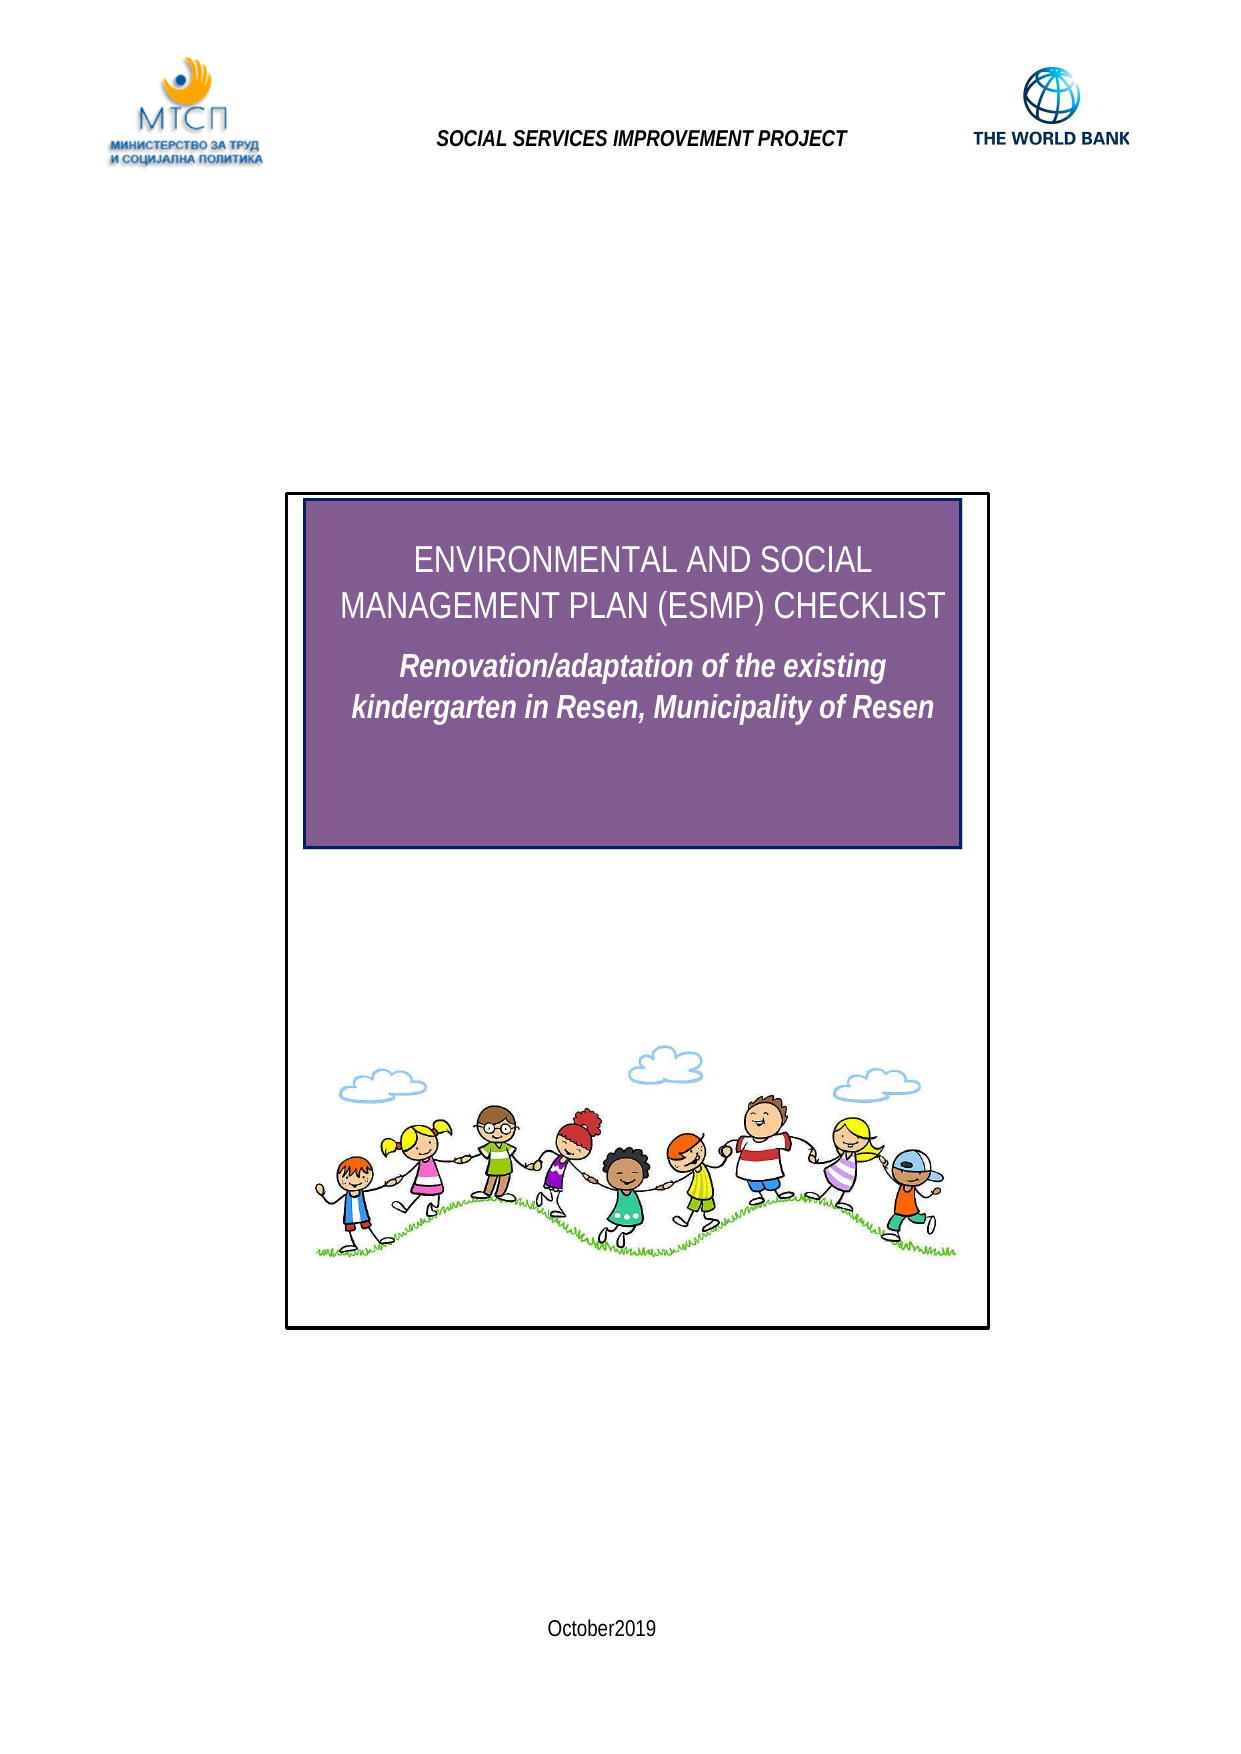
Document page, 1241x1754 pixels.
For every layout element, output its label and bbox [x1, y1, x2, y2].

picture [84, 50, 279, 175]
picture [1049, 79, 1056, 89]
picture [294, 1029, 973, 1270]
picture [1040, 77, 1050, 85]
picture [973, 67, 1130, 147]
